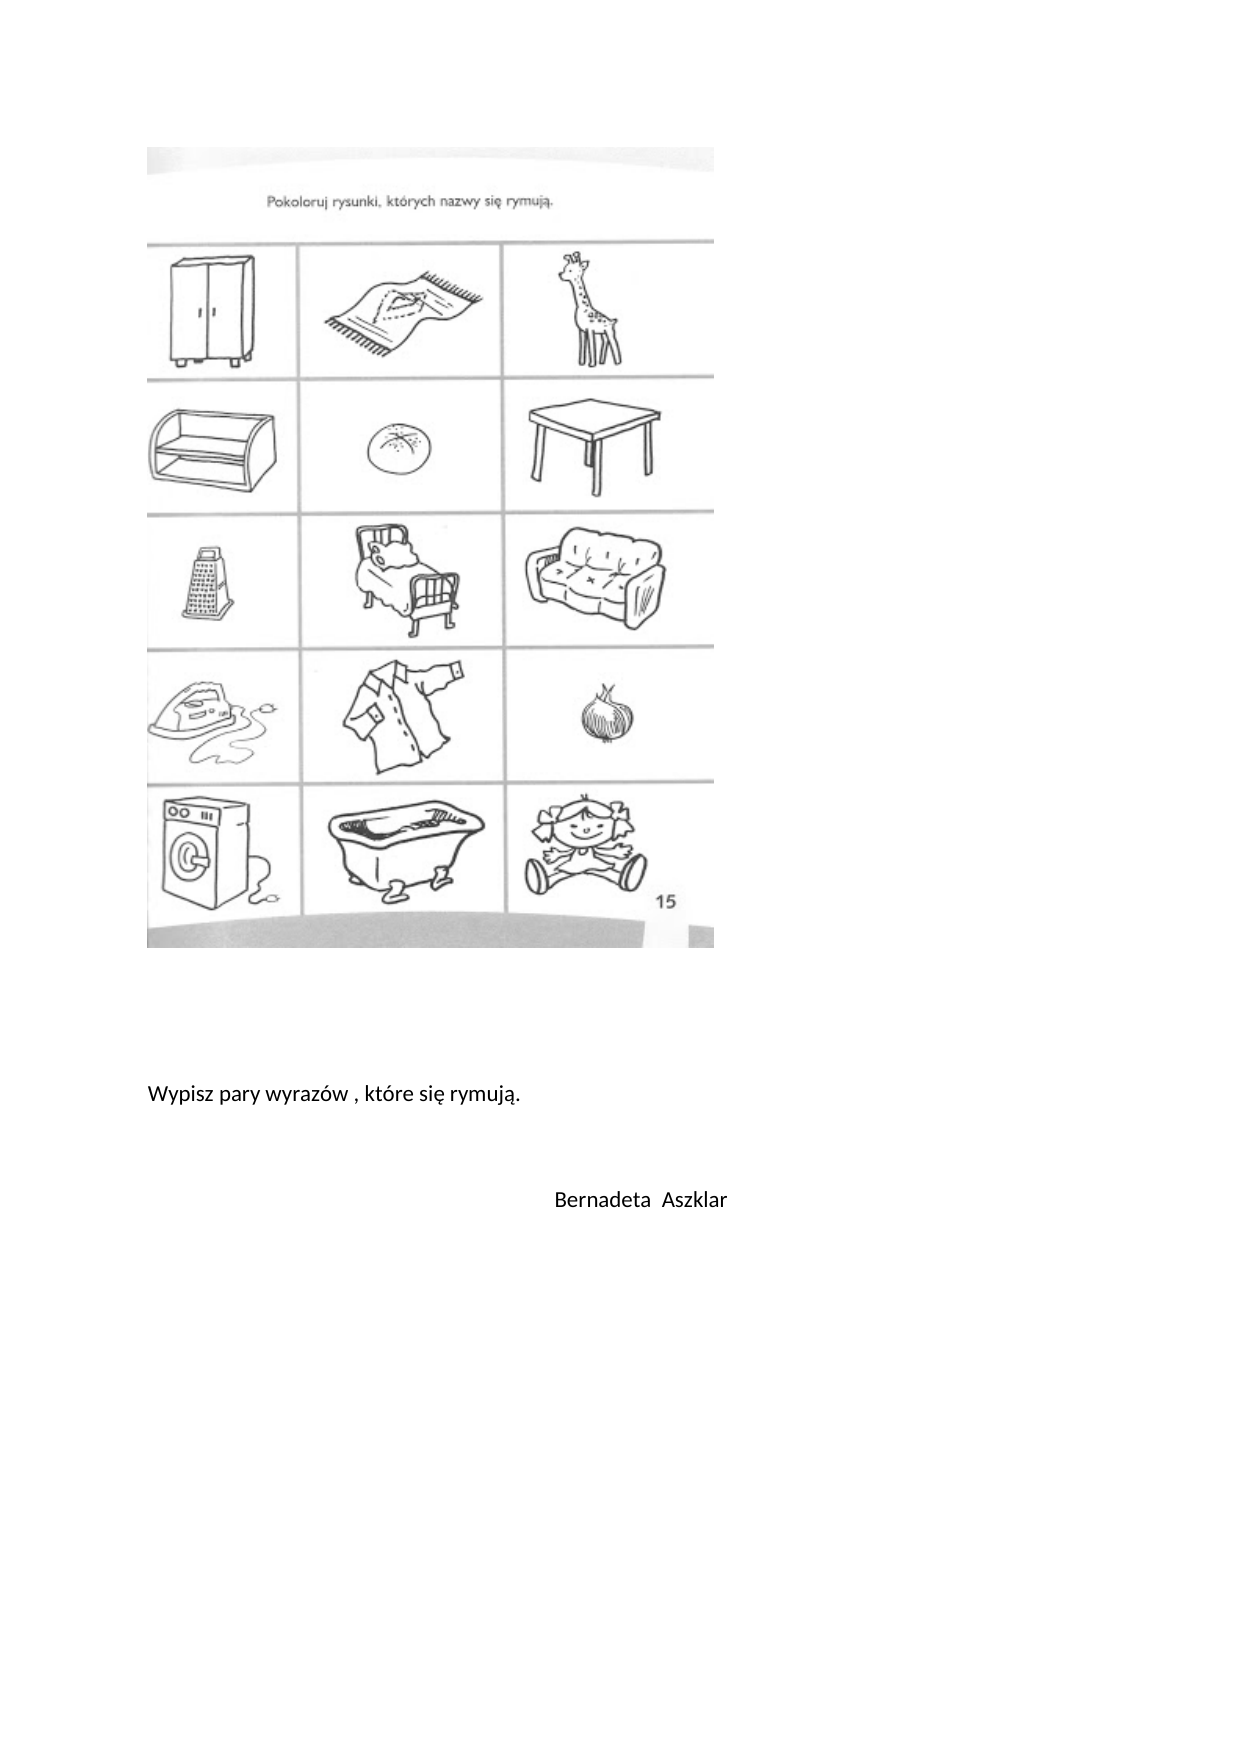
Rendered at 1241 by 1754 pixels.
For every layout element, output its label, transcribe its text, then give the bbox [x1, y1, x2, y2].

text Wypisz pary wyrazów , które się rymują. [148, 1079, 1093, 1107]
picture [147, 147, 714, 948]
text Bernadeta Aszklar [148, 1185, 1093, 1213]
